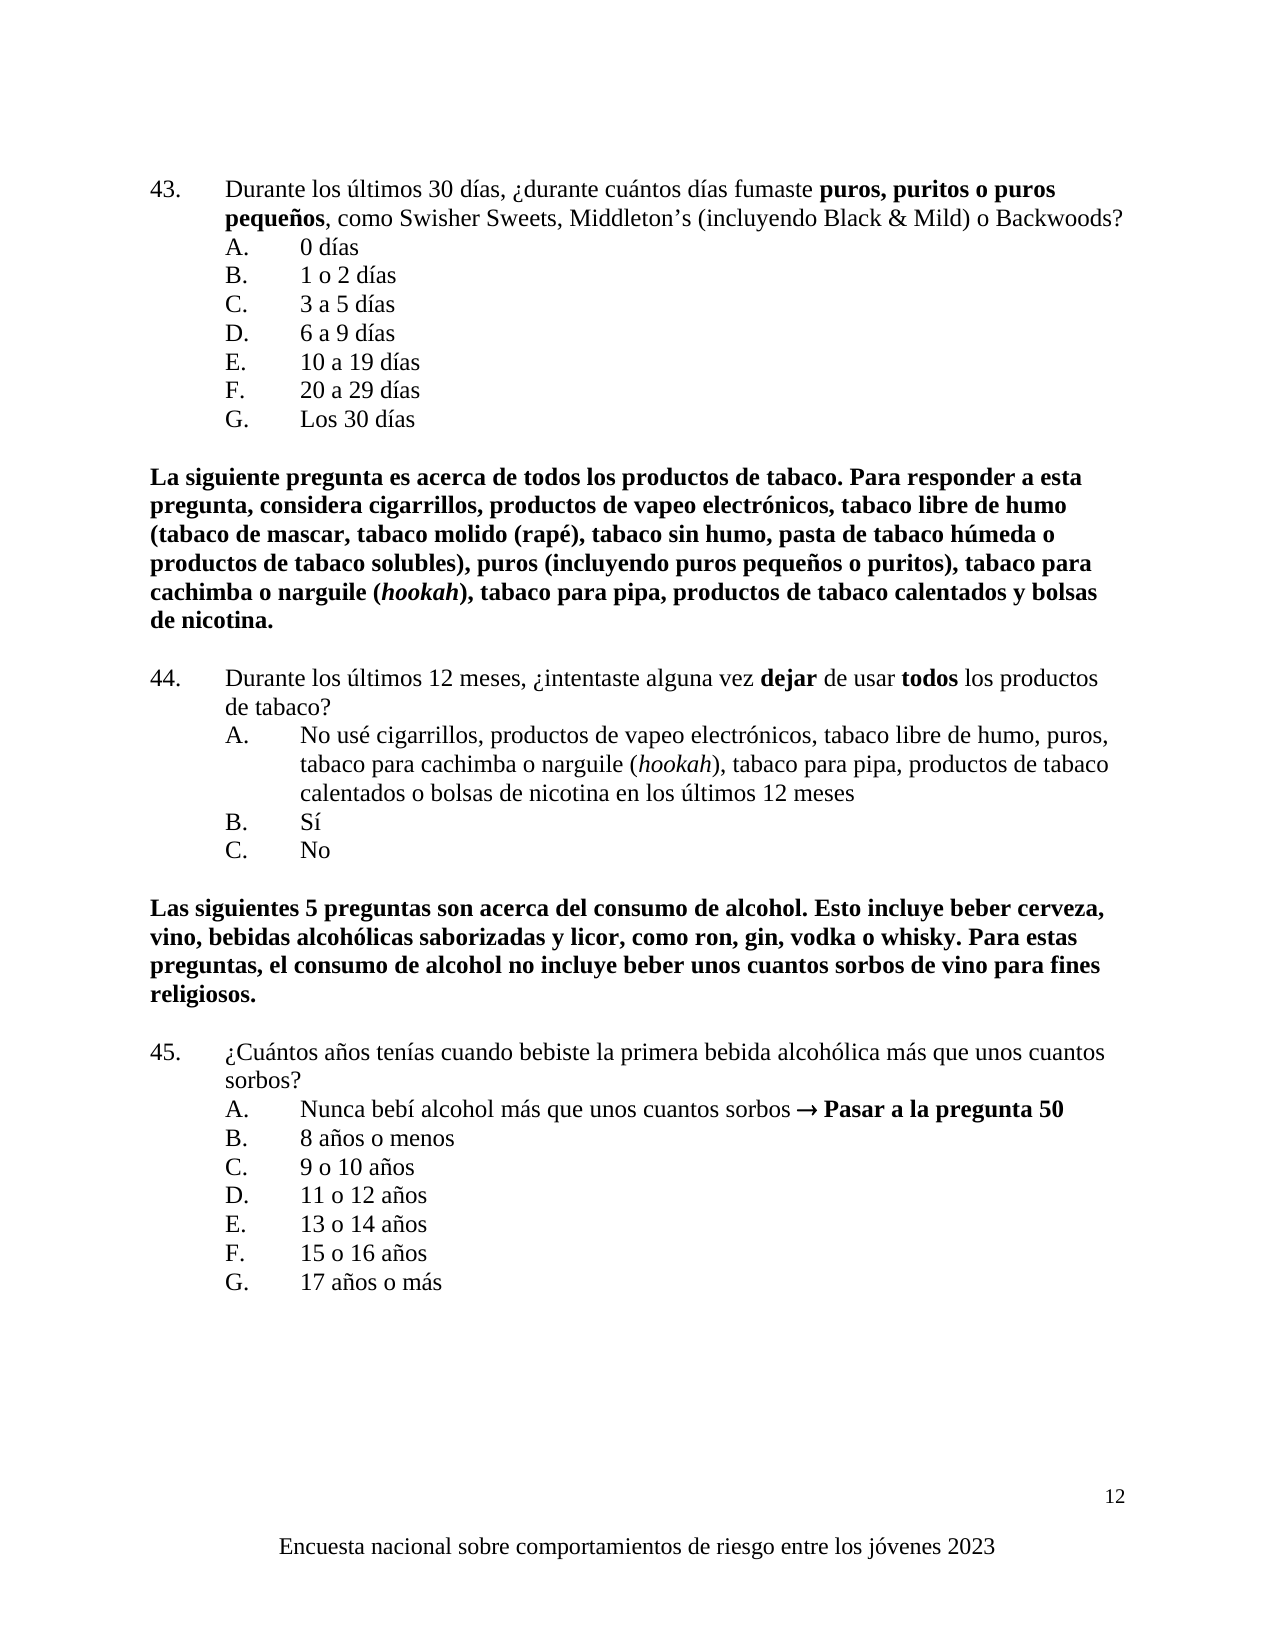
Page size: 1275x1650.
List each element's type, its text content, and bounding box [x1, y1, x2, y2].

text C. No [225, 835, 1125, 864]
text B. Sí [225, 807, 1125, 835]
text La siguiente pregunta es acerca de todos los productos de tabaco. Para responder a esta pregunta, considera cigarrillos, productos de vapeo electrónicos, tabaco libre de humo (tabaco de mascar, tabaco molido (rapé), tabaco sin humo, pasta de tabaco húmeda o productos de tabaco solubles), puros (incluyendo puros pequeños o puritos), tabaco para cachimba o narguile (hookah), tabaco para pipa, productos de tabaco calentados y bolsas de nicotina. [150, 462, 1125, 634]
text Las siguientes 5 preguntas son acerca del consumo de alcohol. Esto incluye beber cerveza, vino, bebidas alcohólicas saborizadas y licor, como ron, gin, vodka o whisky. Para estas preguntas, el consumo de alcohol no incluye beber unos cuantos sorbos de vino para fines religiosos. [150, 893, 1125, 1008]
text B. 1 o 2 días [225, 260, 1125, 289]
text E. 10 a 19 días [225, 347, 1125, 375]
text D. 11 o 12 años [225, 1180, 1125, 1209]
text F. 15 o 16 años [225, 1238, 1125, 1267]
text A. 0 días [225, 232, 1125, 260]
text C. 9 o 10 años [225, 1152, 1125, 1180]
text A. Nunca bebí alcohol más que unos cuantos sorbos Pasar a la pregunta 50 [225, 1094, 1125, 1123]
text F. 20 a 29 días [225, 375, 1125, 404]
text D. 6 a 9 días [225, 318, 1125, 347]
text G. 17 años o más [225, 1267, 1125, 1295]
text A. No usé cigarrillos, productos de vapeo electrónicos, tabaco libre de humo, puros, tabaco para cachimba o narguile (hookah), tabaco para pipa, productos de tabaco calentados o bolsas de nicotina en los últimos 12 meses [225, 720, 1125, 807]
text E. 13 o 14 años [225, 1209, 1125, 1238]
text 45. ¿Cuántos años tenías cuando bebiste la primera bebida alcohólica más que unos cuantos sorbos? [150, 1037, 1125, 1094]
text 44. Durante los últimos 12 meses, ¿intentaste alguna vez dejar de usar todos los productos de tabaco? [150, 663, 1125, 720]
text C. 3 a 5 días [225, 289, 1125, 318]
text 43. Durante los últimos 30 días, ¿durante cuántos días fumaste puros, puritos o puros pequeños, como Swisher Sweets, Middleton’s (incluyendo Black & Mild) o Backwoods? [150, 174, 1125, 232]
text B. 8 años o menos [225, 1123, 1125, 1152]
text G. Los 30 días [225, 404, 1125, 433]
